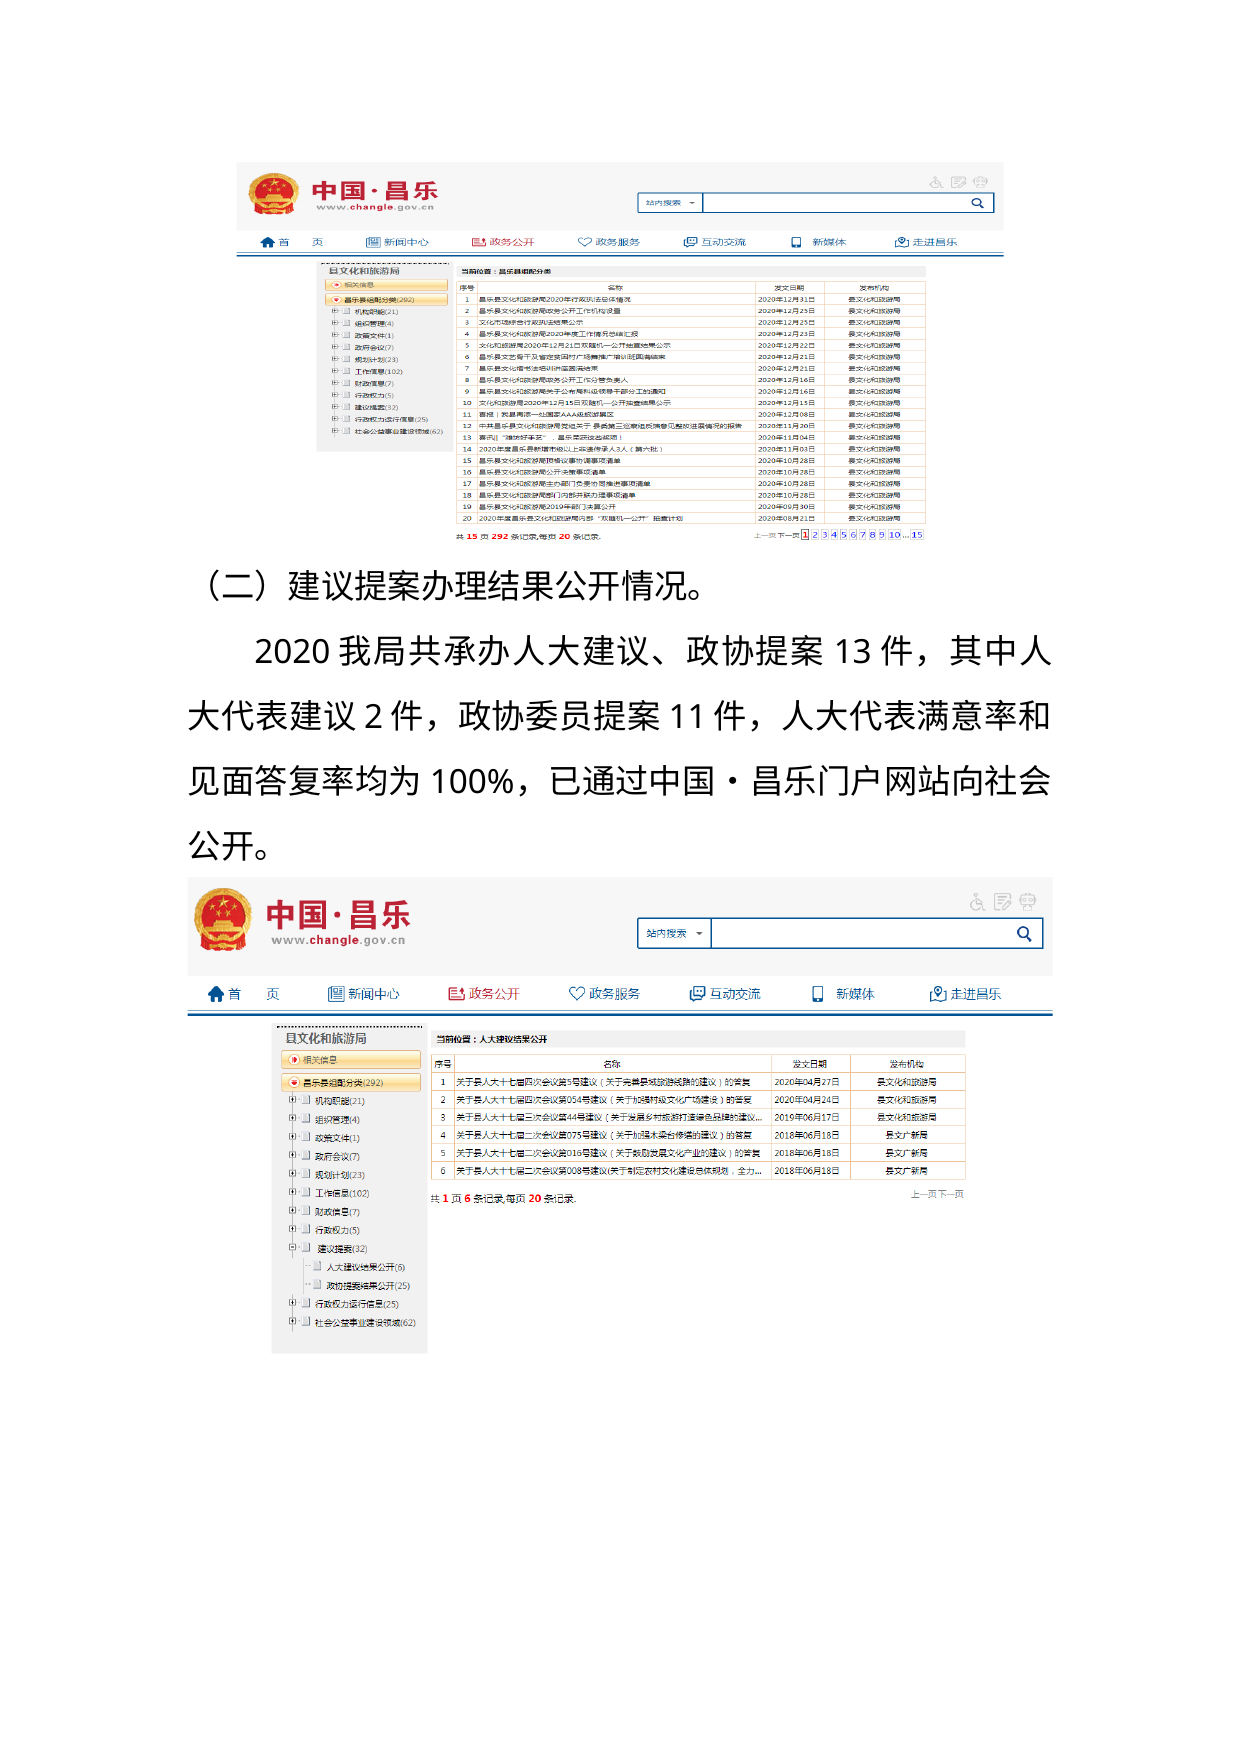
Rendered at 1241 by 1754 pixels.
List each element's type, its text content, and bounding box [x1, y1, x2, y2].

text 2020我局共承办人大建议、政协提案13件，其中人大代表建议2件，政协委员提案11件，人大代表满意率和见面答复率均为100%，已通过中国•昌乐门户网站向社会公开。 [187, 617, 1053, 877]
picture [187, 877, 1053, 1366]
picture [236, 162, 1004, 552]
text （二）建议提案办理结果公开情况。 [187, 552, 1053, 617]
